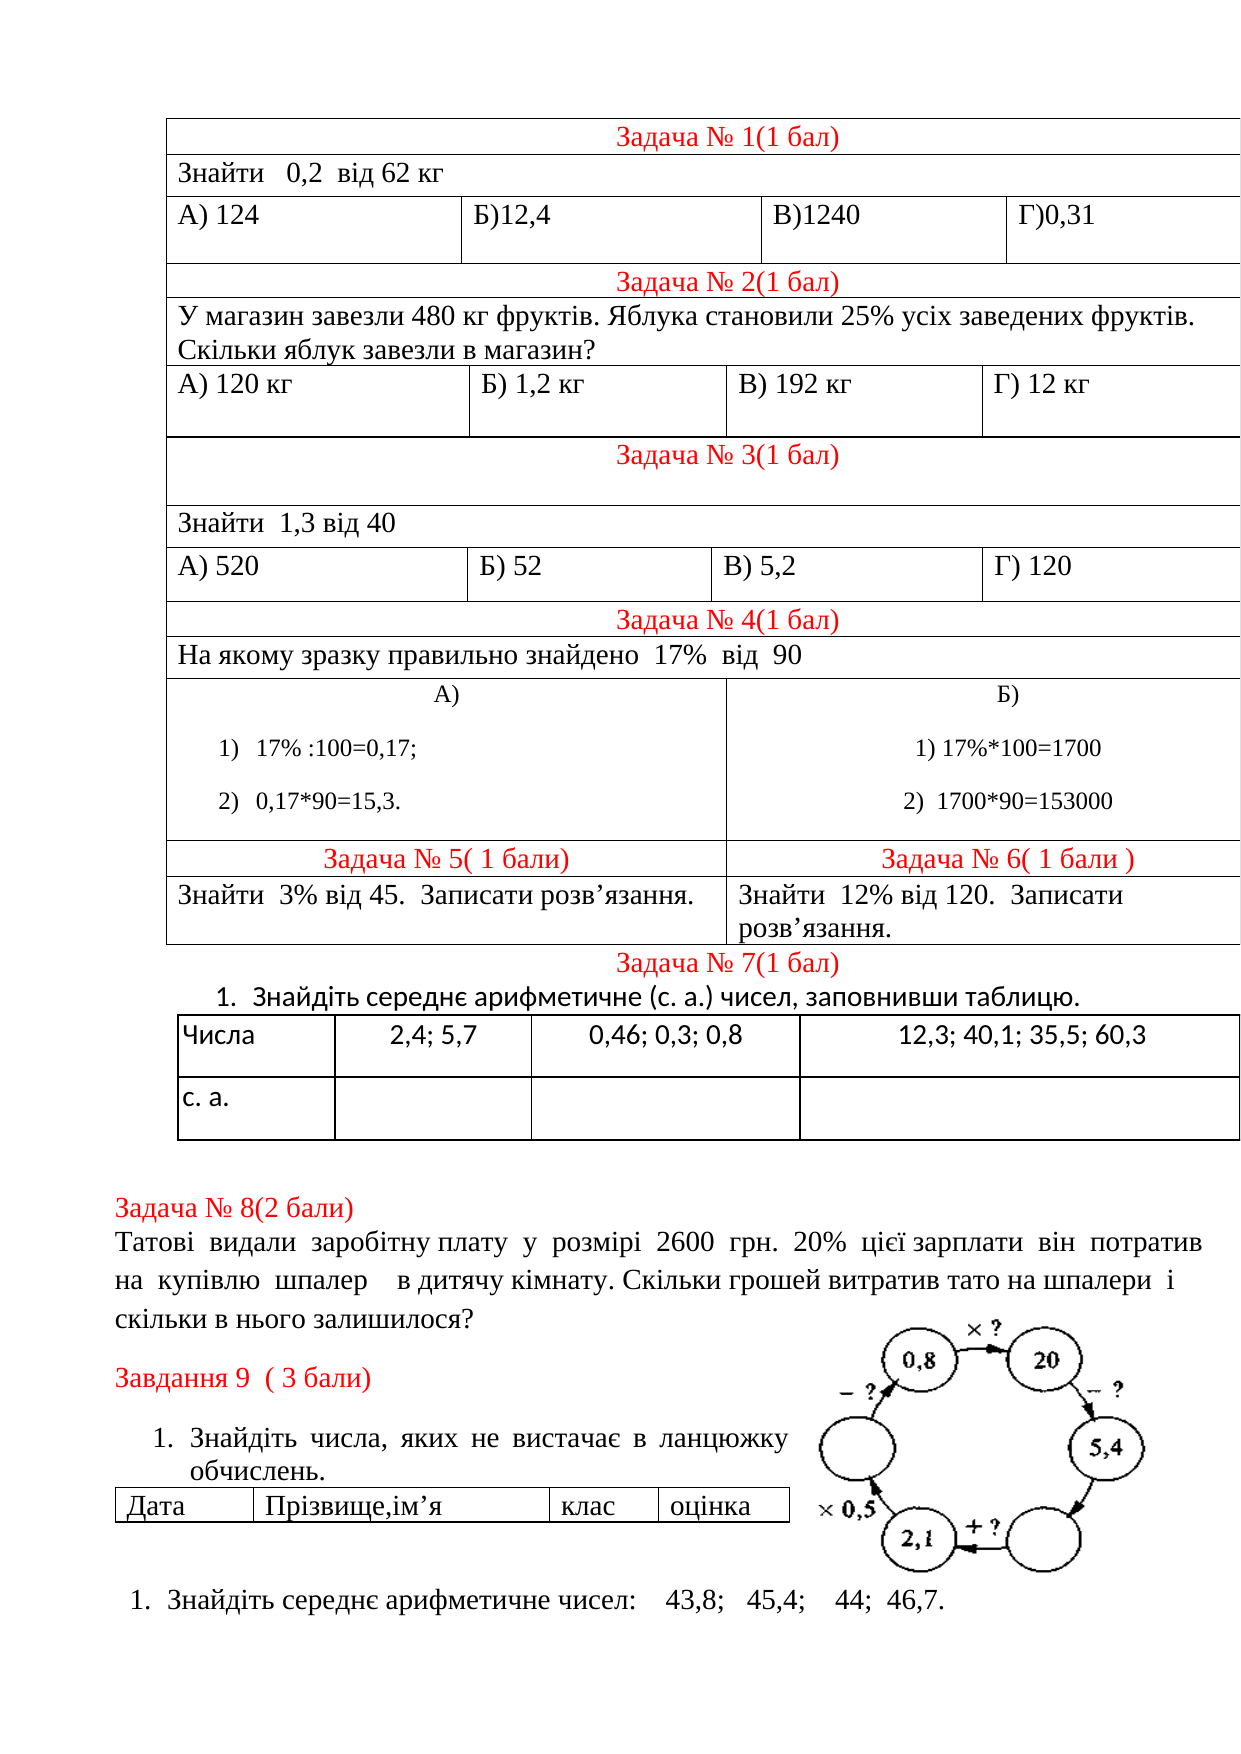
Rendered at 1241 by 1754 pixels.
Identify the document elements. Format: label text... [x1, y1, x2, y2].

table_cell Знайти 12% від 120. Записати розв’язання. [727, 877, 1240, 944]
table_cell Знайти 3% від 45. Записати розв’язання. [167, 877, 726, 944]
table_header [103, 1190, 1226, 1615]
picture [808, 1311, 1155, 1582]
table_cell Б) 1,2 кг [470, 366, 726, 436]
table_cell Задача № 2(1 бал) [167, 264, 1240, 297]
table_header Задача № 1(1 бал) [167, 119, 1240, 154]
table_cell Знайти 1,3 від 40 [167, 506, 1240, 547]
table_cell Б) 1) 17%*100=1700 2) 1700*90=153000 [727, 679, 1240, 840]
table_cell Задача № 4(1 бал) [167, 602, 1240, 636]
table_cell А) 520 [167, 548, 467, 601]
table_cell Г)0,31 [1007, 197, 1240, 263]
table_cell У магазин завезли 480 кг фруктів. Яблука становили 25% усіх заведених фруктів. Скільки яблук завезли в магазин? [167, 298, 1240, 365]
table_cell Б) 52 [468, 548, 711, 601]
table_cell Г) 12 кг [983, 366, 1240, 436]
table_cell В)1240 [762, 197, 1006, 263]
table_cell Г) 120 [983, 548, 1240, 601]
table_cell Б)12,4 [462, 197, 761, 263]
table_cell В) 5,2 [712, 548, 982, 601]
table_cell На якому зразку правильно знайдено 17% від 90 [167, 637, 1240, 678]
table_cell Задача № 7(1 бал) Знайдіть середнє арифметичне (с. а.) чисел, заповнивши таблицю. [166, 945, 1240, 1141]
table_cell А) 120 кг [167, 366, 469, 436]
table_cell Задача № 3(1 бал) [167, 438, 1240, 504]
table_cell Знайти 0,2 від 62 кг [167, 155, 1240, 196]
table_cell А) 124 [167, 197, 461, 263]
table_cell Задача № 6( 1 бали ) [727, 841, 1240, 876]
table_cell А) 17% :100=0,17; 0,17*90=15,3. [167, 679, 726, 840]
table_cell В) 192 кг [727, 366, 982, 436]
table_cell Задача № 5( 1 бали) [167, 841, 726, 876]
